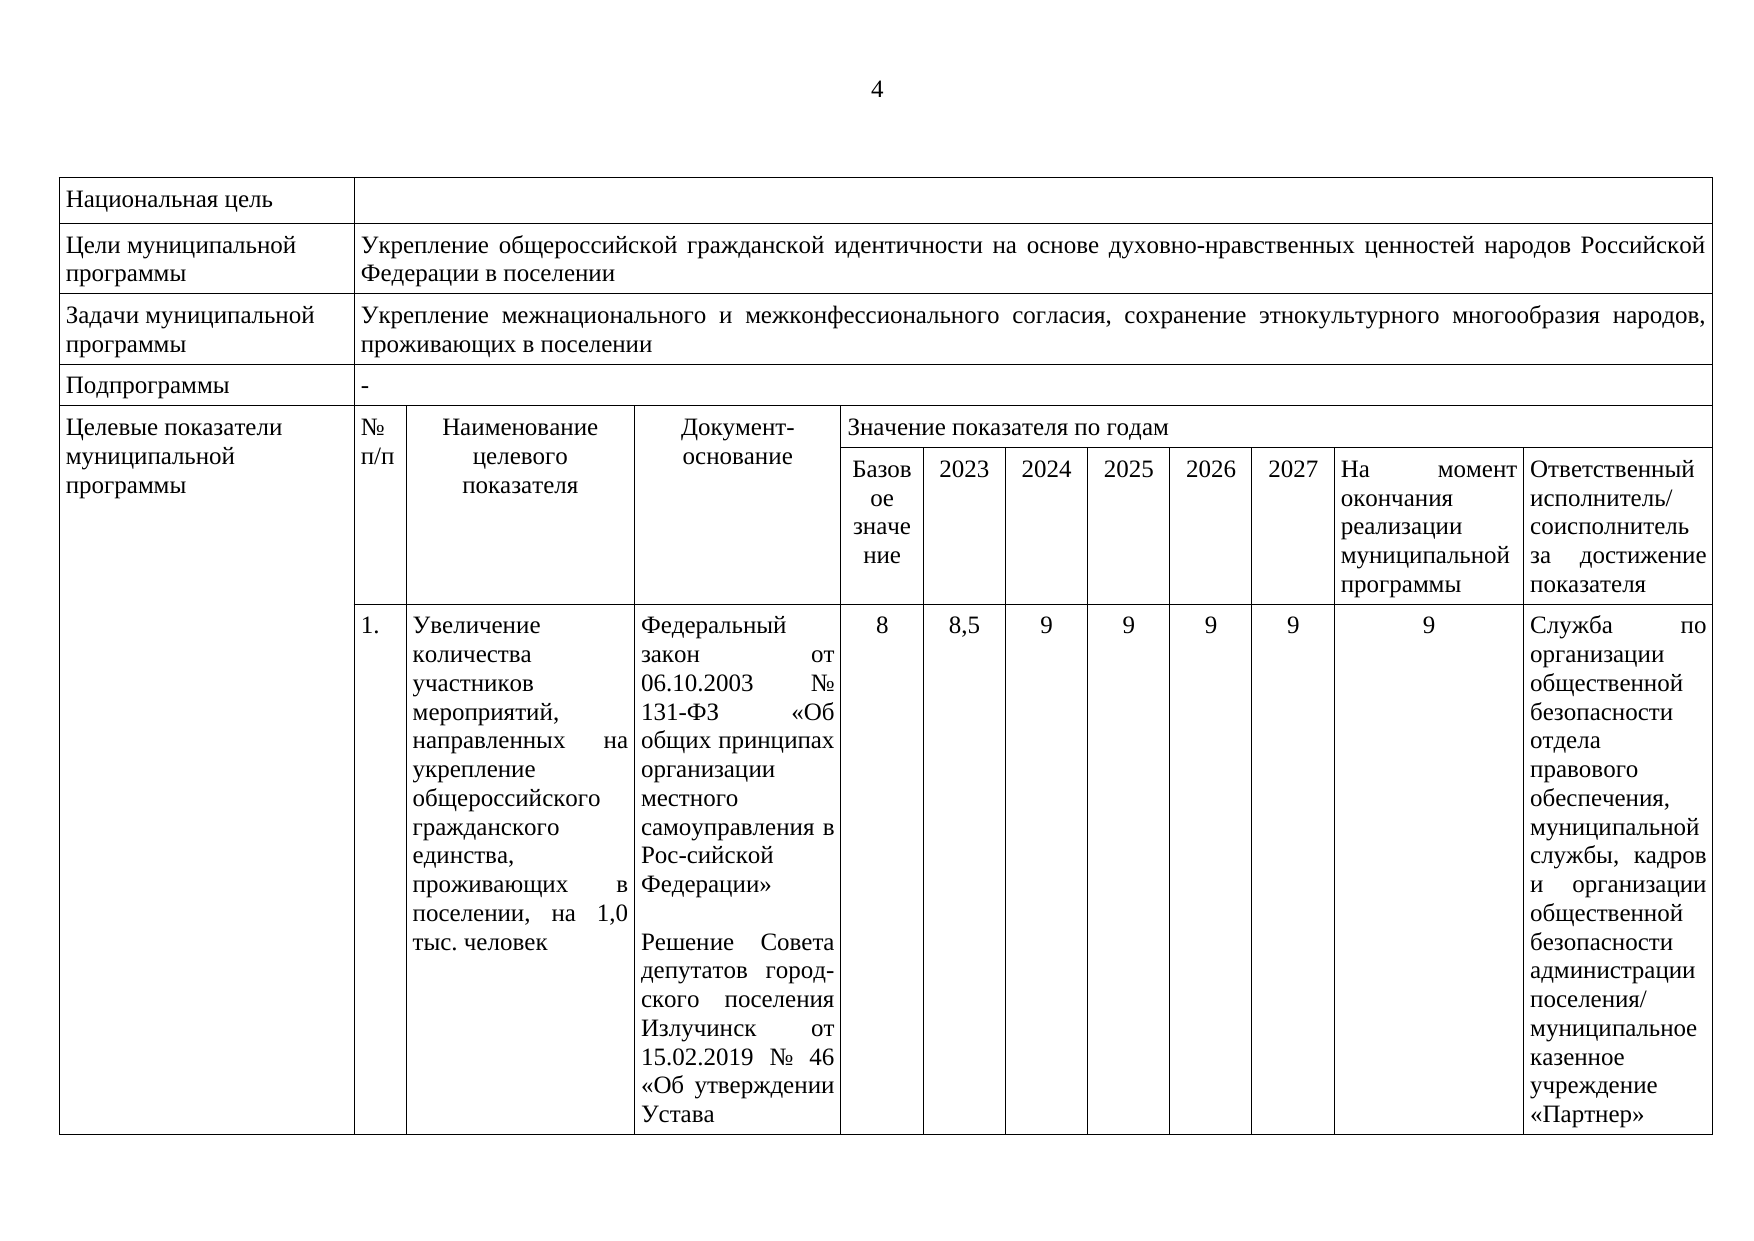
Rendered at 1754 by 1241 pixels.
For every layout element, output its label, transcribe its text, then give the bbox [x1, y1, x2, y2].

table_cell 2025 [1088, 448, 1169, 604]
table_cell Целевые показатели муниципальной программы [60, 406, 354, 1134]
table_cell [1524, 605, 1712, 1134]
table_cell № п/п [355, 406, 406, 604]
table_cell 9 [1006, 605, 1087, 1134]
table_cell Укрепление общероссийской гражданской идентичности на основе духовно-нравственных ценностей народов Российской Федерации в поселении [355, 224, 1712, 293]
table_cell [355, 178, 1712, 223]
table_cell 1. [355, 605, 406, 1134]
table_cell 8,5 [924, 605, 1005, 1134]
table_cell - [355, 365, 1712, 405]
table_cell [635, 605, 840, 1134]
table_cell Базовое значение [841, 448, 923, 604]
table_cell 2026 [1170, 448, 1251, 604]
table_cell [407, 605, 634, 1134]
table_cell Укрепление межнационального и межконфессионального согласия, сохранение этнокультурного многообразия народов, проживающих в поселении [355, 294, 1712, 364]
table_cell Значение показателя по годам [841, 406, 1712, 447]
table_cell Документ-основание [635, 406, 840, 604]
table_cell 2027 [1252, 448, 1334, 604]
table_cell Цели муниципальной программы [60, 224, 354, 293]
table_cell 9 [1252, 605, 1334, 1134]
table_cell 9 [1088, 605, 1169, 1134]
table_cell 9 [1170, 605, 1251, 1134]
table_cell 9 [1335, 605, 1523, 1134]
table_cell Наименование целевого показателя [407, 406, 634, 604]
table_cell Национальная цель [60, 178, 354, 223]
table_cell Ответственный исполнитель/ соисполнитель за достижение показателя [1524, 448, 1712, 604]
table_cell 8 [841, 605, 923, 1134]
table_cell 2023 [924, 448, 1005, 604]
table_cell 2024 [1006, 448, 1087, 604]
table_cell На момент окончания реализации муниципальной программы [1335, 448, 1523, 604]
table_cell Подпрограммы [60, 365, 354, 405]
table_cell Задачи муниципальной программы [60, 294, 354, 364]
